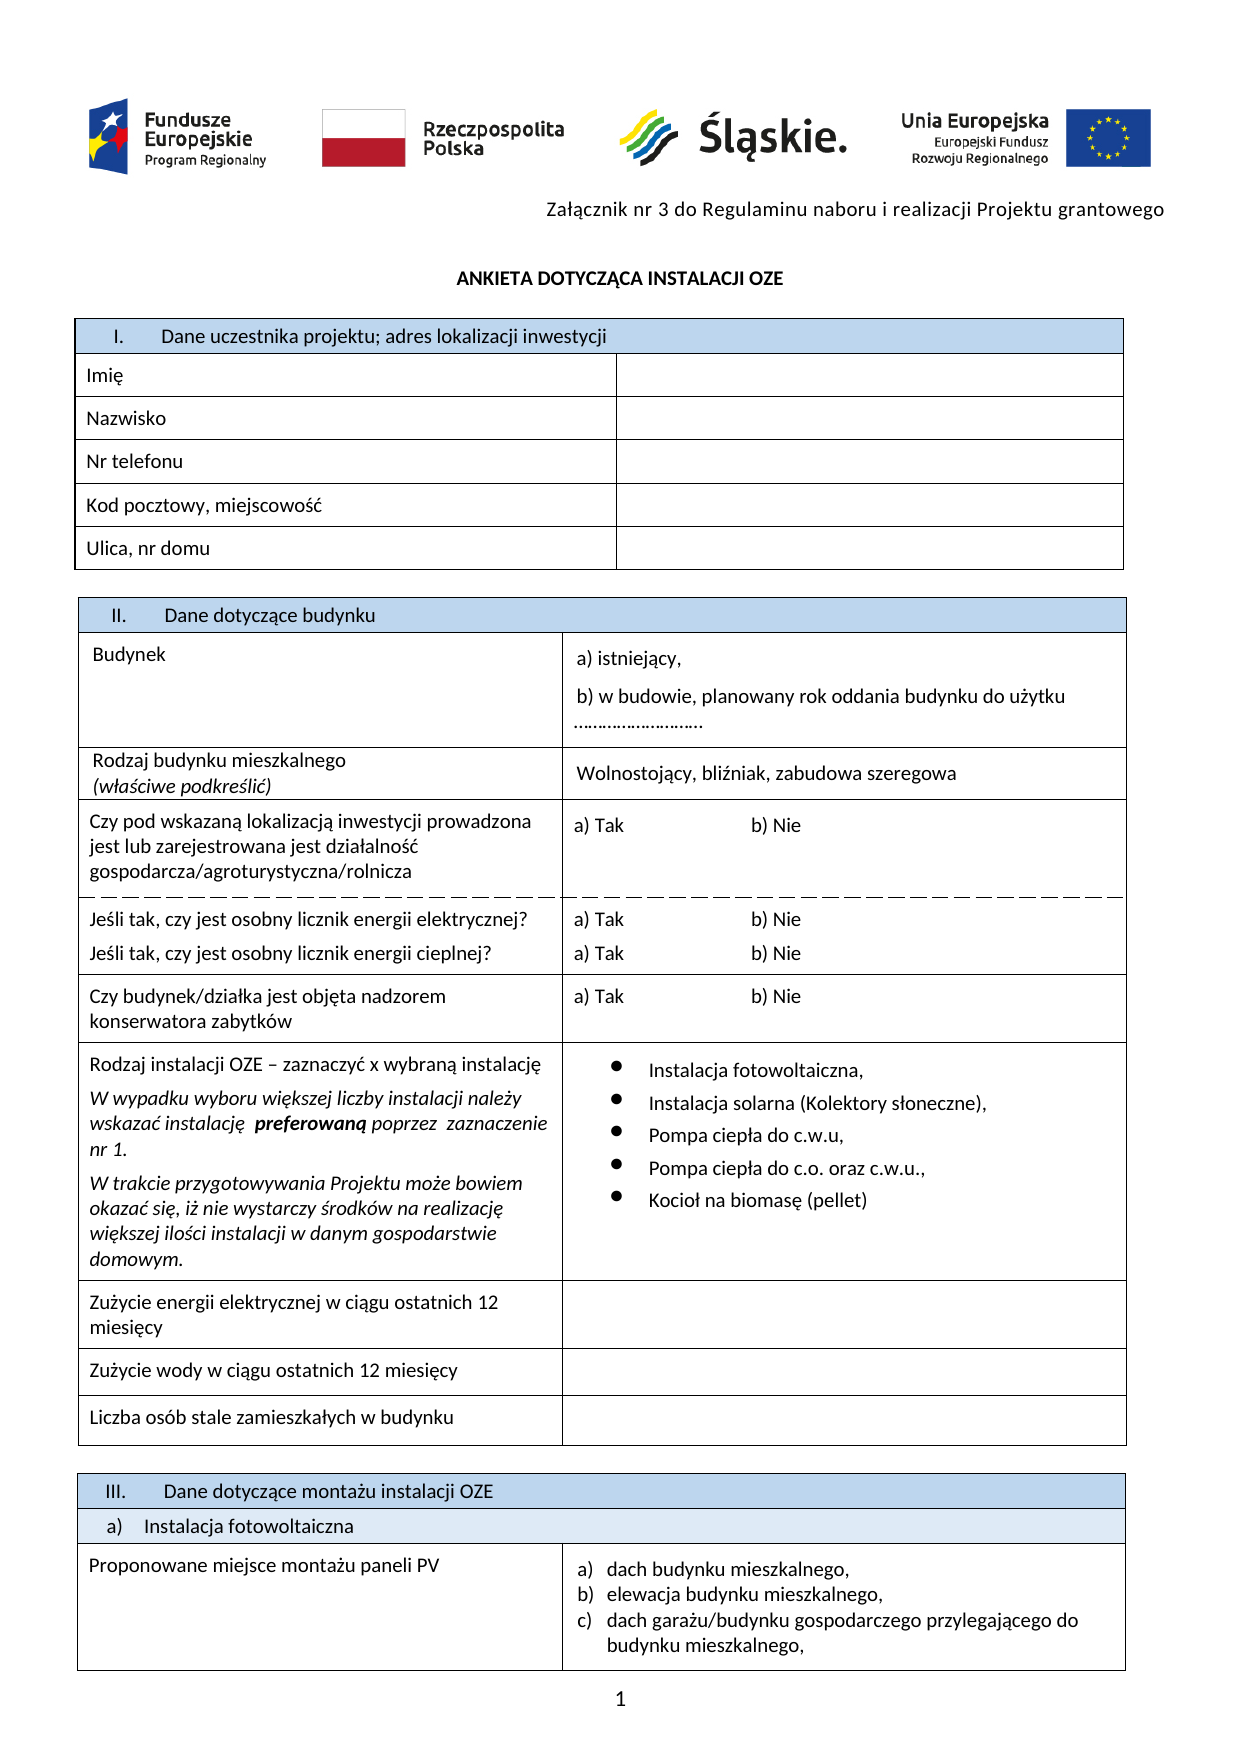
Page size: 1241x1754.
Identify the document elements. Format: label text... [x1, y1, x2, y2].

table_cell Czy pod wskazaną lokalizacją inwestycji prowadzona jest lub zarejestrowana jest działalność gospodarcza/agroturystyczna/rolnicza [79, 800, 562, 897]
table_header Dane uczestnika projektu; adres lokalizacji inwestycji [76, 319, 1123, 353]
table_cell Zużycie energii elektrycznej w ciągu ostatnich 12 miesięcy [79, 1281, 562, 1348]
table_header Dane dotyczące montażu instalacji OZE [78, 1474, 1125, 1508]
table_cell a) Tak b) Nie [563, 800, 1126, 897]
table_cell Nazwisko [76, 397, 616, 439]
table_cell [617, 440, 1123, 482]
table_cell Rodzaj instalacji OZE – zaznaczyć x wybraną instalację W wypadku wyboru większej liczby instalacji należy wskazać instalację preferowaną poprzez zaznaczenie nr 1. W trakcie przygotowywania Projektu może bowiem okazać się, iż nie wystarczy środków na realizację większej ilości instalacji w danym gospodarstwie domowym. [79, 1043, 562, 1280]
table_cell [563, 1396, 1126, 1444]
table_cell Rodzaj budynku mieszkalnego (właściwe podkreślić) [79, 748, 562, 798]
text ANKIETA DOTYCZĄCA INSTALACJI OZE [75, 265, 1165, 291]
table_cell a) Tak b) Nie a) Tak b) Nie [563, 897, 1126, 973]
table_cell Nr telefonu [76, 440, 616, 482]
picture [75, 79, 1166, 191]
table_cell [617, 397, 1123, 439]
table_cell Wolnostojący, bliźniak, zabudowa szeregowa [563, 748, 1126, 798]
table_cell Jeśli tak, czy jest osobny licznik energii elektrycznej? Jeśli tak, czy jest osobny licznik energii cieplnej? [79, 897, 562, 973]
table_cell Instalacja fotowoltaiczna, Instalacja solarna (Kolektory słoneczne), Pompa ciepła do c.w.u, Pompa ciepła do c.o. oraz c.w.u., Kocioł na biomasę (pellet) [563, 1043, 1126, 1280]
table_header Dane dotyczące budynku [79, 598, 1126, 632]
table_cell a) istniejący, b) w budowie, planowany rok oddania budynku do użytku ……………………… [563, 633, 1126, 747]
table_cell Proponowane miejsce montażu paneli PV [78, 1544, 562, 1670]
table_cell Ulica, nr domu [76, 527, 616, 569]
table_cell Czy budynek/działka jest objęta nadzorem konserwatora zabytków [79, 975, 562, 1042]
table_cell [617, 484, 1123, 526]
table_cell [563, 1349, 1126, 1395]
table_cell a) Tak b) Nie [563, 975, 1126, 1042]
table_cell Kod pocztowy, miejscowość [76, 484, 616, 526]
table_cell Budynek [79, 633, 562, 747]
table_cell Instalacja fotowoltaiczna [78, 1509, 1125, 1543]
table_cell [617, 527, 1123, 569]
table_cell [563, 1281, 1126, 1348]
table_cell Liczba osób stale zamieszkałych w budynku [79, 1396, 562, 1444]
table_cell Imię [76, 354, 616, 396]
table_cell Zużycie wody w ciągu ostatnich 12 miesięcy [79, 1349, 562, 1395]
table_cell [617, 354, 1123, 396]
